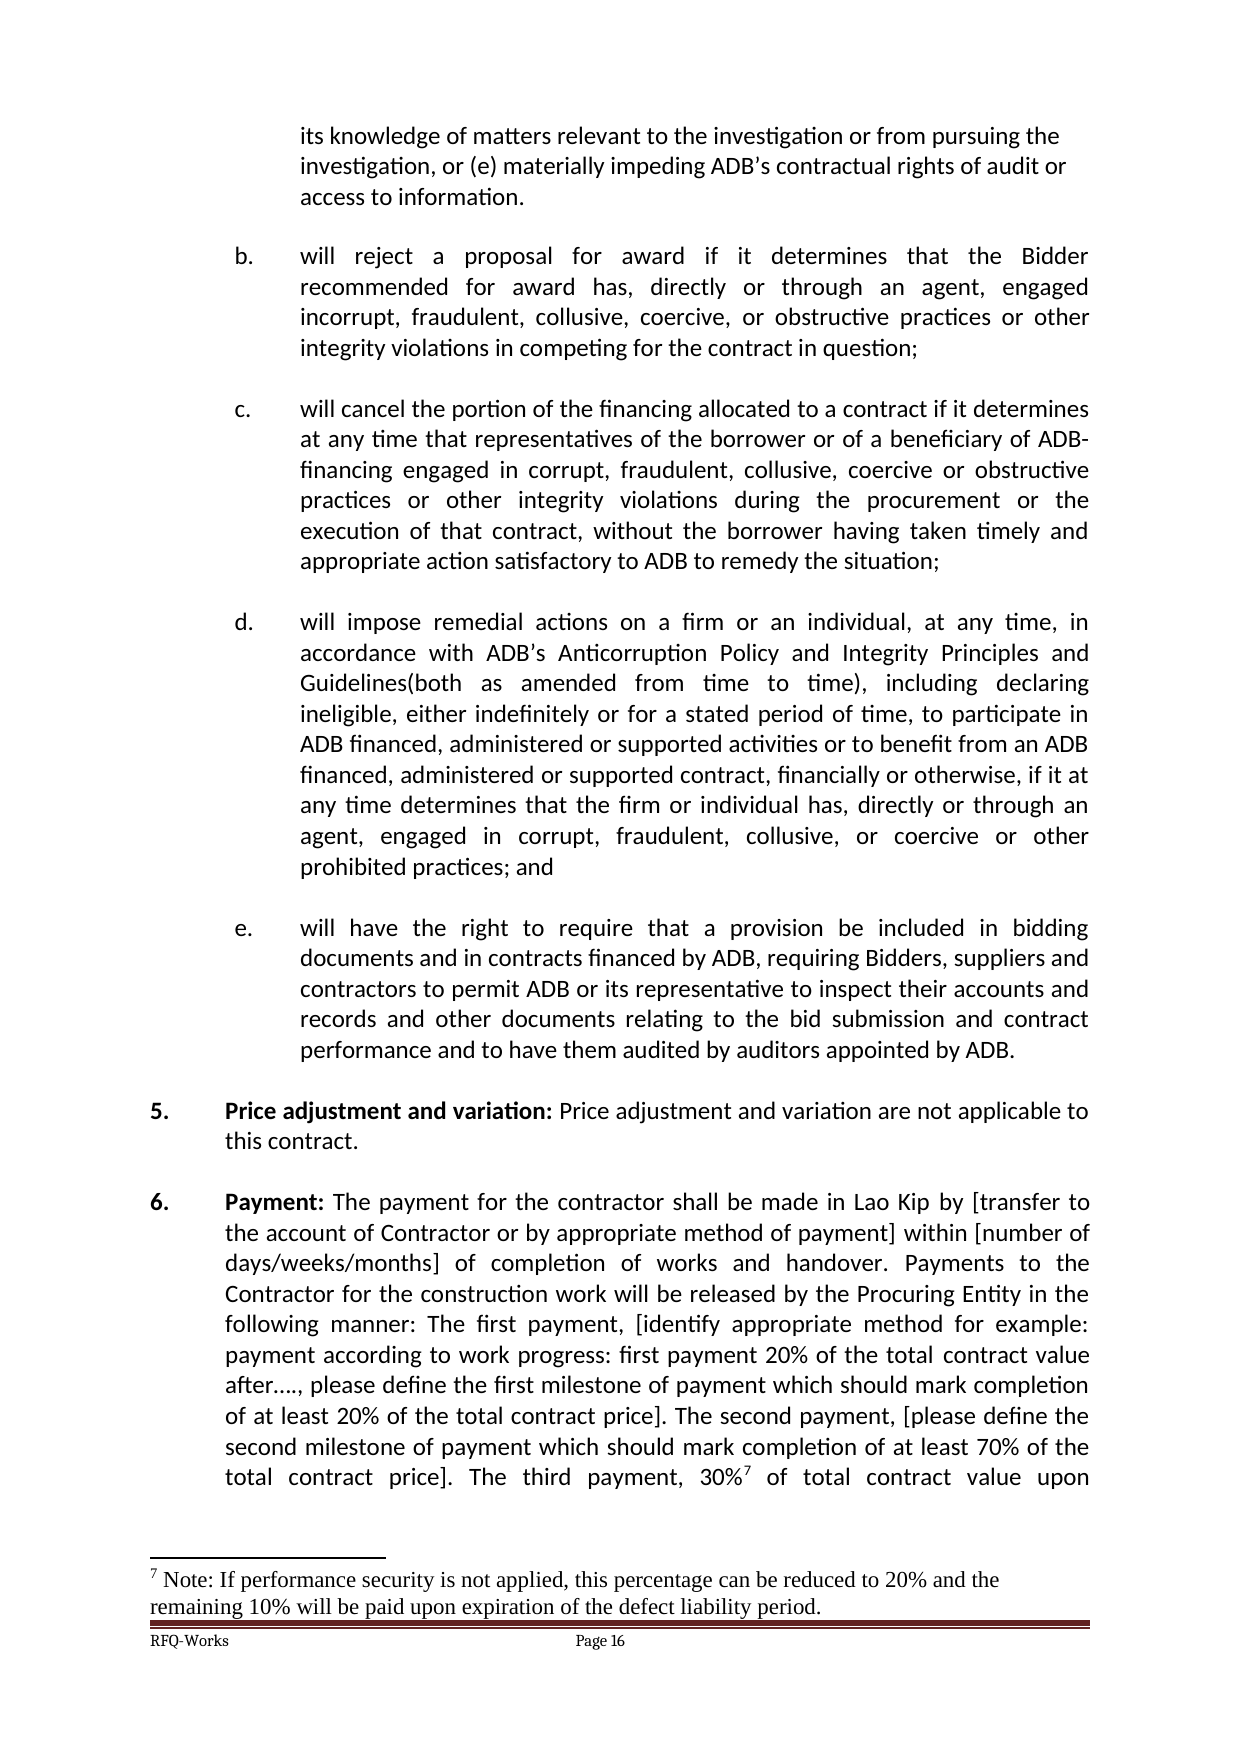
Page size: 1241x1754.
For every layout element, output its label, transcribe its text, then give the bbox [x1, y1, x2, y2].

list Price adjustment and variation: Price adjustment and variation are not applicable to this contract. [150, 1095, 1090, 1156]
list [150, 1186, 1090, 1492]
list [262, 120, 1090, 240]
list will have the right to require that a provision be included in bidding documents and in contracts financed by ADB, requiring Bidders, suppliers and contractors to permit ADB or its representative to inspect their accounts and records and other documents relating to the bid submission and contract performance and to have them audited by auditors appointed by ADB. [234, 912, 1090, 1064]
list will impose remedial actions on a firm or an individual, at any time, in accordance with ADB’s Anticorruption Policy and Integrity Principles and Guidelines(both as amended from time to time), including declaring ineligible, either indefinitely or for a stated period of time, to participate in ADB financed, administered or supported activities or to benefit from an ADB financed, administered or supported contract, financially or otherwise, if it at any time determines that the firm or individual has, directly or through an agent, engaged in corrupt, fraudulent, collusive, or coercive or other prohibited practices; and [234, 607, 1090, 881]
list will cancel the portion of the financing allocated to a contract if it determines at any time that representatives of the borrower or of a beneficiary of ADB-financing engaged in corrupt, fraudulent, collusive, coercive or obstructive practices or other integrity violations during the procurement or the execution of that contract, without the borrower having taken timely and appropriate action satisfactory to ADB to remedy the situation; [234, 393, 1090, 576]
list will reject a proposal for award if it determines that the Bidder recommended for award has, directly or through an agent, engaged incorrupt, fraudulent, collusive, coercive, or obstructive practices or other integrity violations in competing for the contract in question; [234, 240, 1090, 362]
